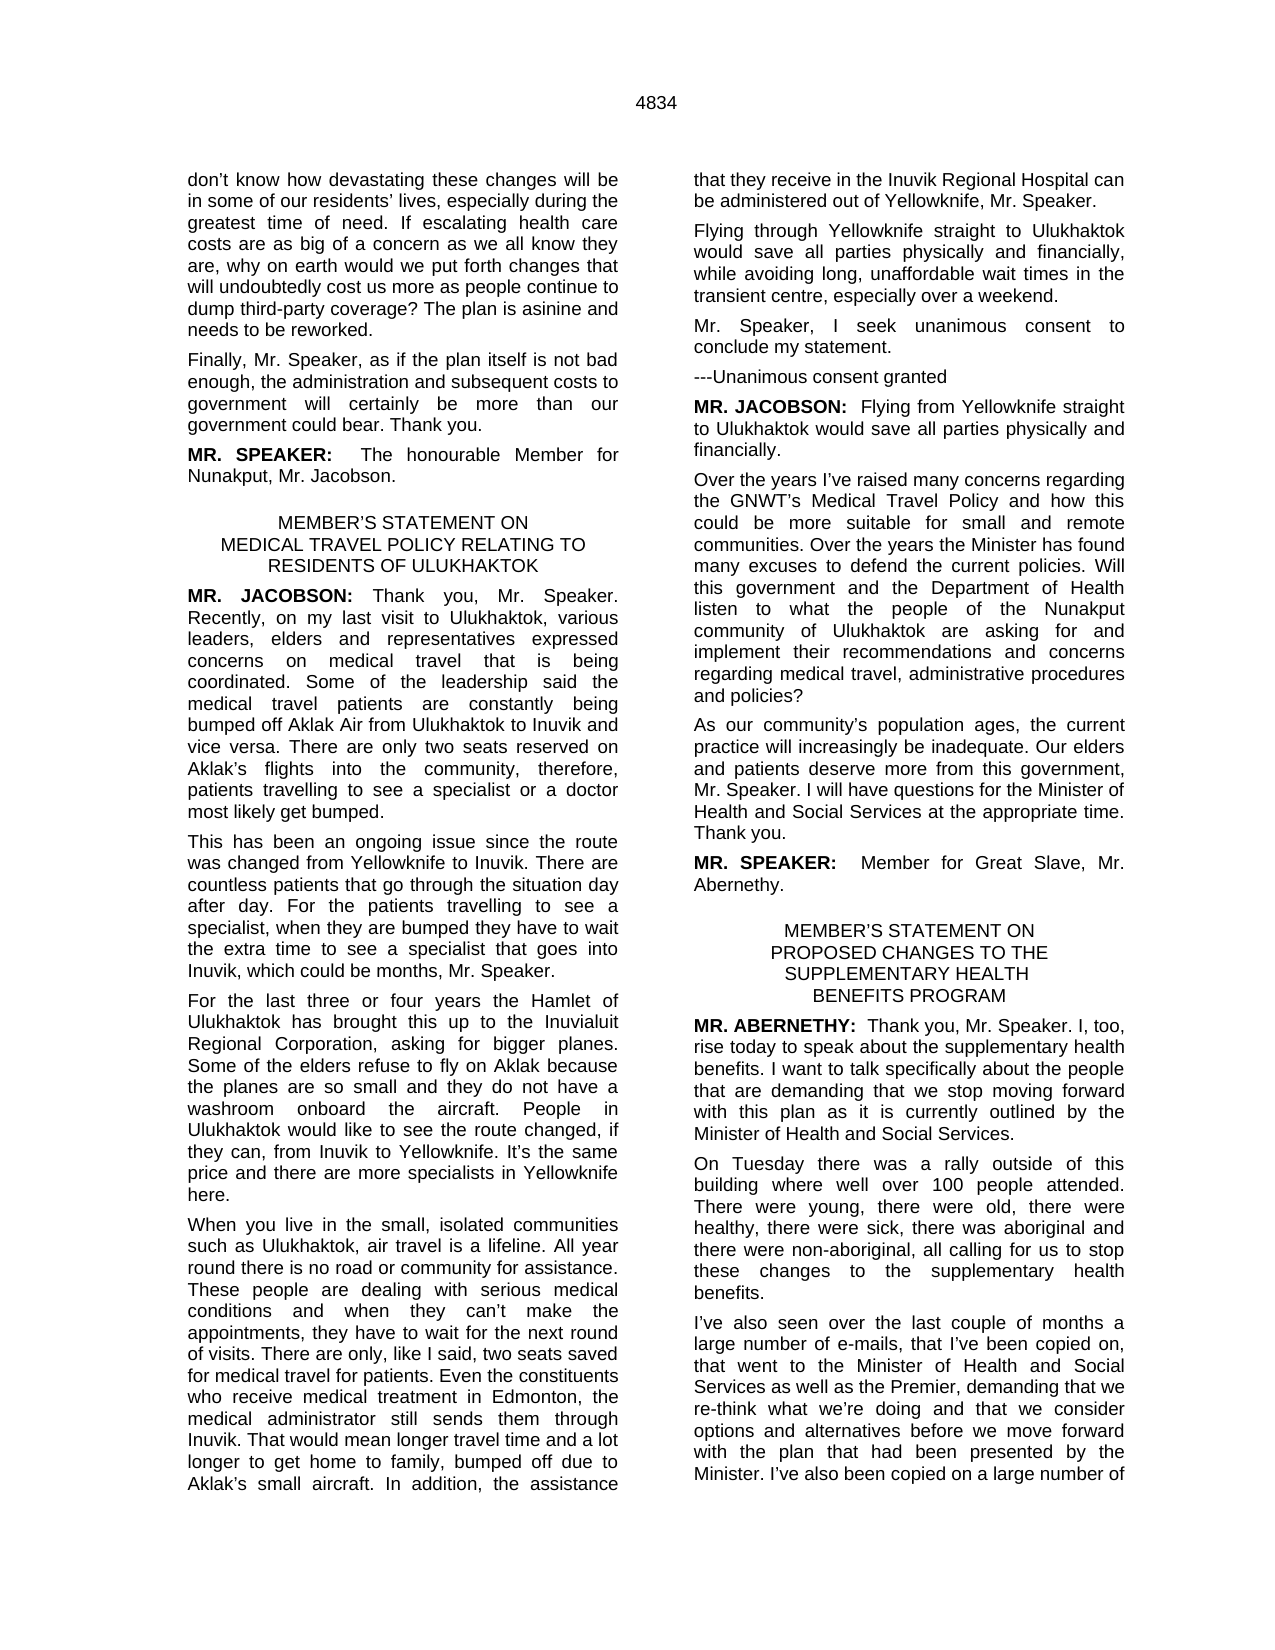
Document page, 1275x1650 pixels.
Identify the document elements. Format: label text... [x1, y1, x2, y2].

text Mr. Speaker, I seek unanimous consent to conclude my statement. [694, 314, 1125, 357]
text MR. SPEAKER: Member for Great Slave, Mr. Abernethy. [694, 852, 1125, 895]
text MR. ABERNETHY: Thank you, Mr. Speaker. I, too, rise today to speak about the supplementary health benefits. I want to talk specifically about the people that are demanding that we stop moving forward with this plan as it is currently outlined by the Minister of Health and Social Services. [694, 1015, 1125, 1144]
text MR. SPEAKER: The honourable Member for Nunakput, Mr. Jacobson. [187, 444, 619, 487]
text When you live in the small, isolated communities such as Ulukhaktok, air travel is a lifeline. All year round there is no road or community for assistance. These people are dealing with serious medical conditions and when they can’t make the appointments, they have to wait for the next round of visits. There are only, like I said, two seats saved for medical travel for patients. Even the constituents who receive medical treatment in Edmonton, the medical administrator still sends them through Inuvik. That would mean longer travel time and a lot longer to get home to family, bumped off due to Aklak’s small aircraft. In addition, the assistance that they receive in the Inuvik Regional Hospital can be administered out of Yellowknife, Mr. Speaker. [187, 1214, 619, 1494]
subtitle MEMBER’S STATEMENT ON PROPOSED CHANGES TO THE SUPPLEMENTARY HEALTH BENEFITS PROGRAM [694, 920, 1125, 1006]
text Over the years I’ve raised many concerns regarding the GNWT’s Medical Travel Policy and how this could be more suitable for small and remote communities. Over the years the Minister has found many excuses to defend the current policies. Will this government and the Department of Health listen to what the people of the Nunakput community of Ulukhaktok are asking for and implement their recommendations and concerns regarding medical travel, administrative procedures and policies? [694, 469, 1125, 706]
text MR. JACOBSON: Thank you, Mr. Speaker. Recently, on my last visit to Ulukhaktok, various leaders, elders and representatives expressed concerns on medical travel that is being coordinated. Some of the leadership said the medical travel patients are constantly being bumped off Aklak Air from Ulukhaktok to Inuvik and vice versa. There are only two seats reserved on Aklak’s flights into the community, therefore, patients travelling to see a specialist or a doctor most likely get bumped. [187, 585, 619, 822]
text On Tuesday there was a rally outside of this building where well over 100 people attended. There were young, there were old, there were healthy, there were sick, there was aboriginal and there were non-aboriginal, all calling for us to stop these changes to the supplementary health benefits. [694, 1152, 1125, 1303]
text Finally, Mr. Speaker, as if the plan itself is not bad enough, the administration and subsequent costs to government will certainly be more than our government could bear. Thank you. [187, 349, 619, 435]
text This has been an ongoing issue since the route was changed from Yellowknife to Inuvik. There are countless patients that go through the situation day after day. For the patients travelling to see a specialist, when they are bumped they have to wait the extra time to see a specialist that goes into Inuvik, which could be months, Mr. Speaker. [187, 830, 619, 981]
text Flying through Yellowknife straight to Ulukhaktok would save all parties physically and financially, while avoiding long, unaffordable wait times in the transient centre, especially over a weekend. [694, 220, 1125, 306]
text For the last three or four years the Hamlet of Ulukhaktok has brought this up to the Inuvialuit Regional Corporation, asking for bigger planes. Some of the elders refuse to fly on Aklak because the planes are so small and they do not have a washroom onboard the aircraft. People in Ulukhaktok would like to see the route changed, if they can, from Inuvik to Yellowknife. It’s the same price and there are more specialists in Yellowknife here. [187, 990, 619, 1205]
text ---Unanimous consent granted [694, 366, 1125, 387]
text MR. JACOBSON: Flying from Yellowknife straight to Ulukhaktok would save all parties physically and financially. [694, 396, 1125, 460]
subtitle MEMBER’S STATEMENT ON MEDICAL TRAVEL POLICY RELATING TO RESIDENTS OF ULUKHAKTOK [187, 512, 619, 577]
text As our community’s population ages, the current practice will increasingly be inadequate. Our elders and patients deserve more from this government, Mr. Speaker. I will have questions for the Minister of Health and Social Services at the appropriate time. Thank you. [694, 714, 1125, 844]
